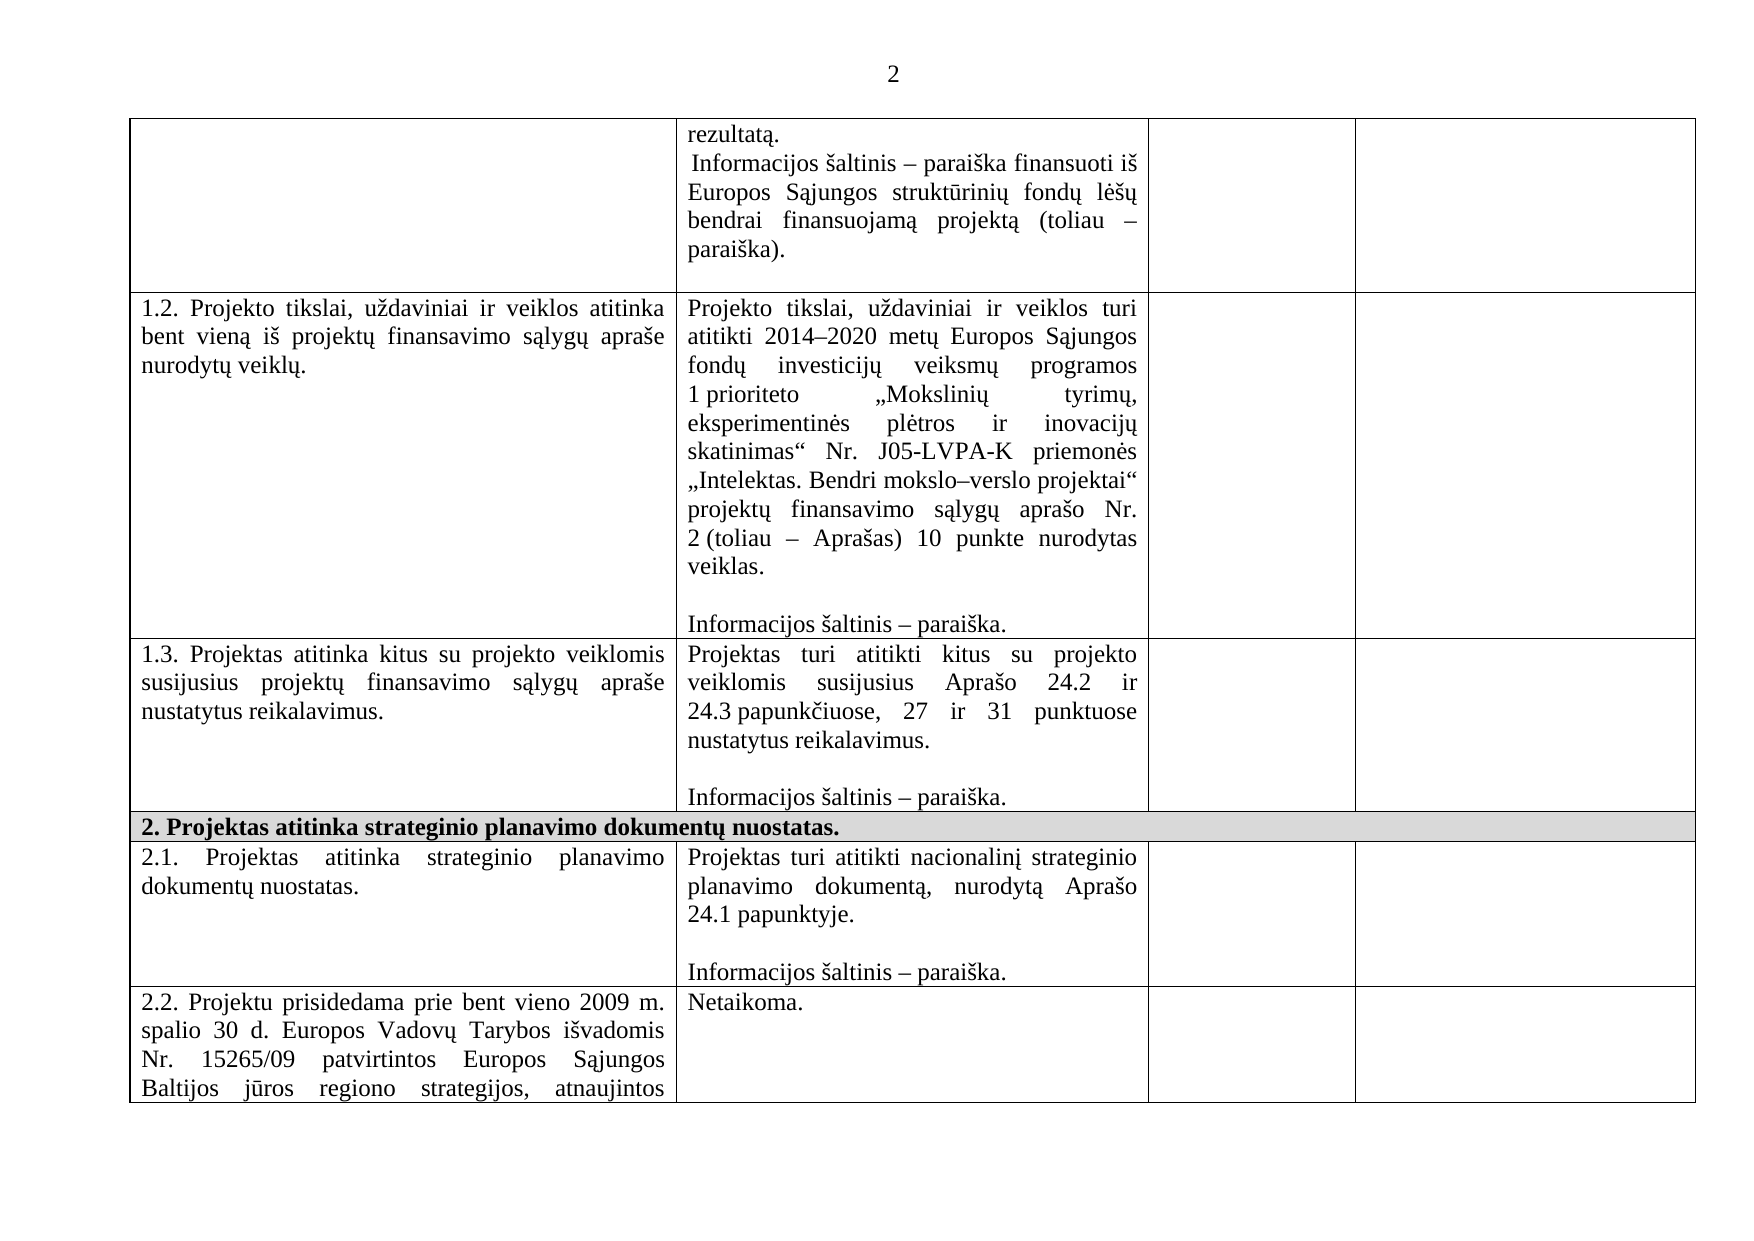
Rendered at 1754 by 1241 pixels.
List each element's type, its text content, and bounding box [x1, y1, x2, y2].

table_cell [1356, 293, 1695, 638]
table_cell [1356, 842, 1695, 986]
table_cell Projekto tikslai, uždaviniai ir veiklos turi atitikti 2014–2020 metų Europos Sąjungos fondų investicijų veiksmų programos 1 prioriteto „Mokslinių tyrimų, eksperimentinės plėtros ir inovacijų skatinimas“ Nr. J05-LVPA-K priemonės „Intelektas. Bendri mokslo–verslo projektai“ projektų finansavimo sąlygų aprašo Nr. 2 (toliau – Aprašas) 10 punkte nurodytas veiklas. Informacijos šaltinis – paraiška. [677, 293, 1148, 638]
table_cell [1356, 119, 1695, 292]
table_cell [1149, 293, 1355, 638]
table_cell 2. Projektas atitinka strateginio planavimo dokumentų nuostatas. [131, 812, 1695, 841]
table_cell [131, 987, 676, 1102]
table_cell Projektas turi atitikti kitus su projekto veiklomis susijusius Aprašo 24.2 ir 24.3 papunkčiuose, 27 ir 31 punktuose nustatytus reikalavimus. Informacijos šaltinis – paraiška. [677, 639, 1148, 811]
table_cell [131, 119, 676, 292]
table_cell [1149, 987, 1355, 1102]
table_cell Netaikoma. [677, 987, 1148, 1102]
table_cell Projektas turi atitikti nacionalinį strateginio planavimo dokumentą, nurodytą Aprašo 24.1 papunktyje. Informacijos šaltinis – paraiška. [677, 842, 1148, 986]
table_cell [1149, 842, 1355, 986]
table_cell [1356, 987, 1695, 1102]
table_cell 1.2. Projekto tikslai, uždaviniai ir veiklos atitinka bent vieną iš projektų finansavimo sąlygų apraše nurodytų veiklų. [131, 293, 676, 638]
table_cell [1149, 639, 1355, 811]
table_cell 2.1. Projektas atitinka strateginio planavimo dokumentų nuostatas. [131, 842, 676, 986]
table_cell [1149, 119, 1355, 292]
table_cell 1.3. Projektas atitinka kitus su projekto veiklomis susijusius projektų finansavimo sąlygų apraše nustatytus reikalavimus. [131, 639, 676, 811]
table_cell [1356, 639, 1695, 811]
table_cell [677, 119, 1148, 292]
